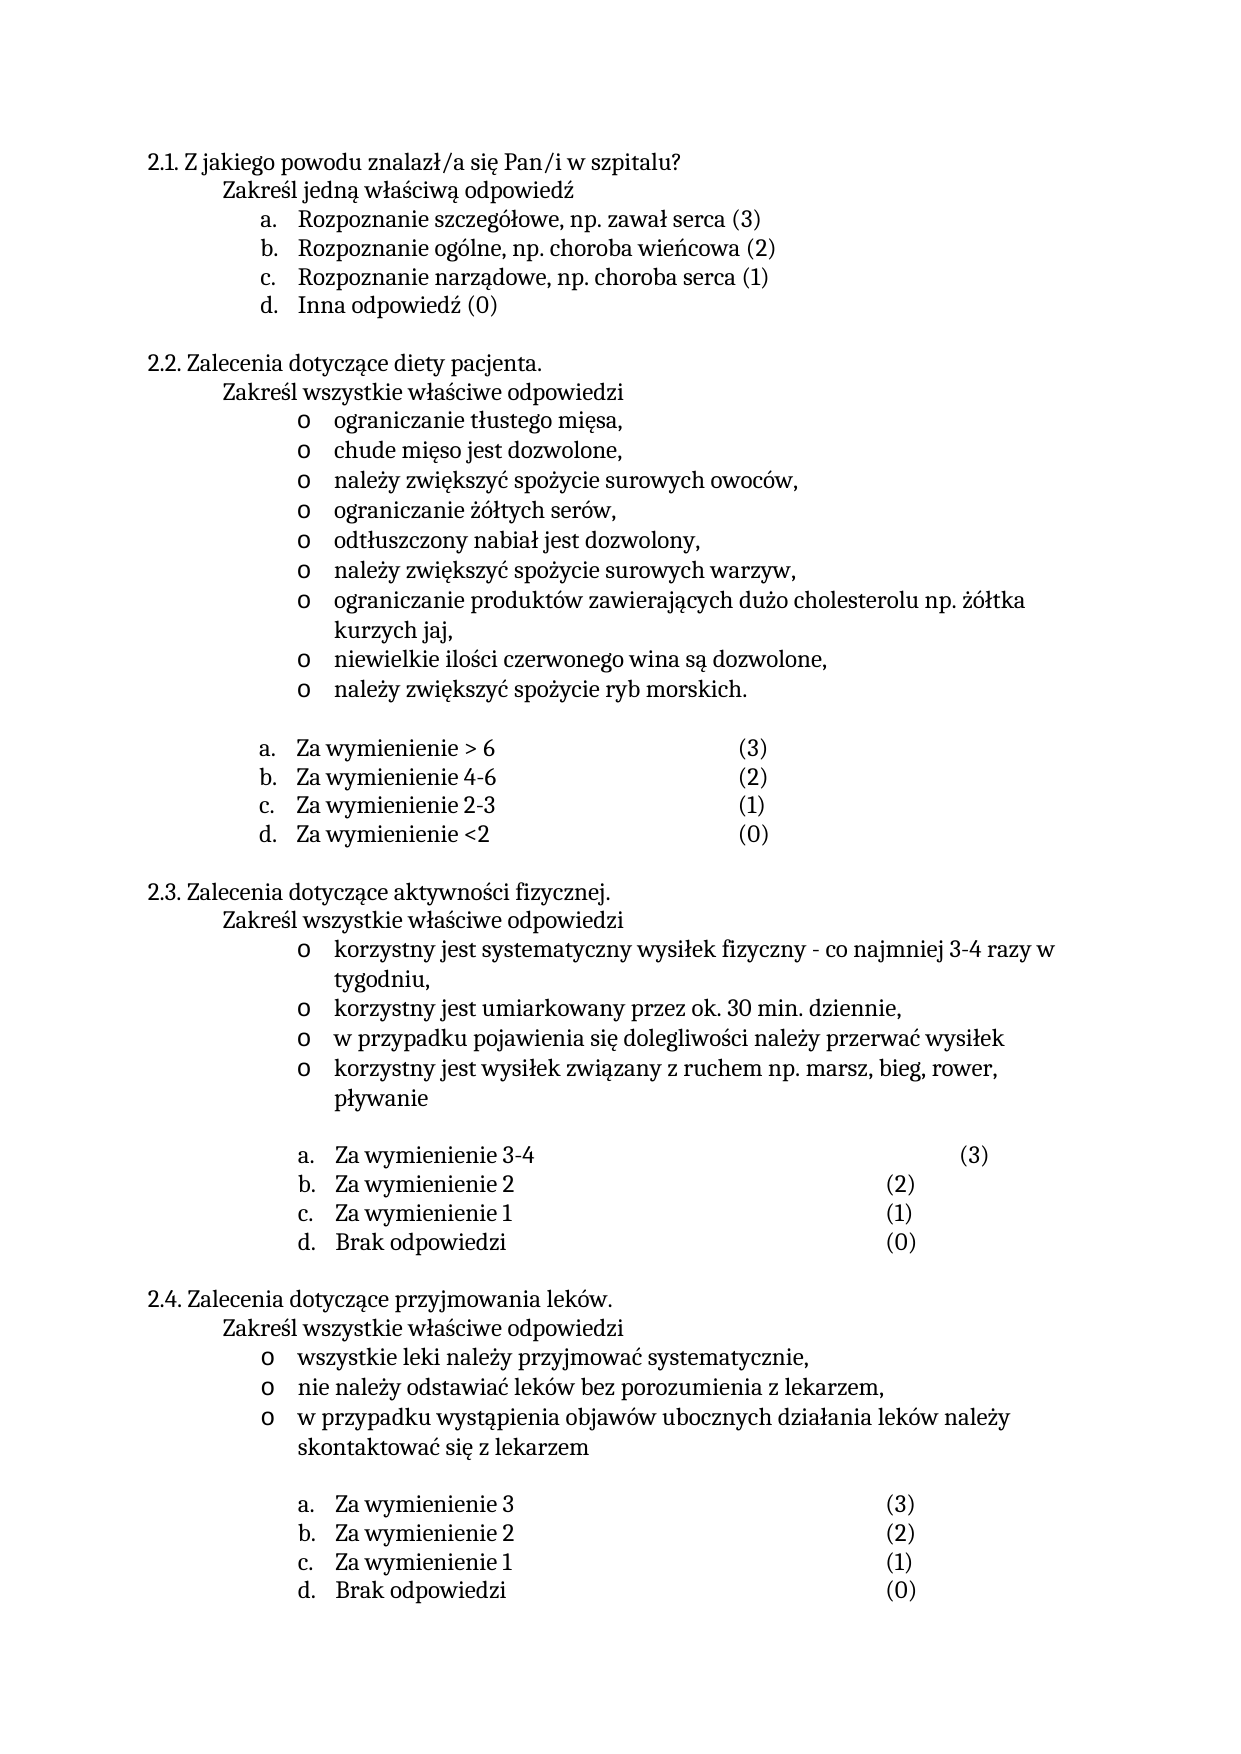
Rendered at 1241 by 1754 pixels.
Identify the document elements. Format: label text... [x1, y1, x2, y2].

list ograniczanie tłustego mięsa, [296, 406, 1093, 436]
text 2.2. Zalecenia dotyczące diety pacjenta. [148, 349, 1093, 378]
list Zakreśl jedną właściwą odpowiedź [223, 176, 1093, 205]
list należy zwiększyć spożycie surowych warzyw, [296, 556, 1093, 586]
list Za wymienienie 2-3 (1) [259, 791, 1093, 820]
list Za wymienienie 3 (3) [298, 1490, 1093, 1519]
list ograniczanie produktów zawierających dużo cholesterolu np. żółtka kurzych jaj, [296, 586, 1093, 645]
list Za wymienienie > 6 (3) [259, 734, 1093, 763]
list niewielkie ilości czerwonego wina są dozwolone, [296, 645, 1093, 675]
list nie należy odstawiać leków bez porozumienia z lekarzem, [260, 1373, 1093, 1403]
list korzystny jest umiarkowany przez ok. 30 min. dziennie, [296, 994, 1093, 1024]
text 2.4. Zalecenia dotyczące przyjmowania leków. [148, 1285, 1093, 1314]
list Zakreśl wszystkie właściwe odpowiedzi [223, 1314, 1093, 1343]
list należy zwiększyć spożycie ryb morskich. [296, 675, 1093, 705]
list w przypadku pojawienia się dolegliwości należy przerwać wysiłek [296, 1024, 1093, 1054]
list korzystny jest wysiłek związany z ruchem np. marsz, bieg, rower, pływanie [296, 1054, 1093, 1113]
text 2.3. Zalecenia dotyczące aktywności fizycznej. [148, 878, 1093, 906]
list Za wymienienie <2 (0) [259, 820, 1093, 849]
list Rozpoznanie szczegółowe, np. zawał serca (3) [260, 205, 1093, 234]
text 2.1. Z jakiego powodu znalazł/a się Pan/i w szpitalu? [148, 148, 1093, 176]
list Brak odpowiedzi (0) [298, 1576, 1093, 1605]
list Za wymienienie 2 (2) [298, 1519, 1093, 1548]
list Brak odpowiedzi (0) [298, 1228, 1093, 1256]
list Rozpoznanie ogólne, np. choroba wieńcowa (2) [260, 234, 1093, 263]
list Zakreśl wszystkie właściwe odpowiedzi [223, 378, 1093, 406]
list Inna odpowiedź (0) [260, 291, 1093, 320]
list Za wymienienie 2 (2) [298, 1170, 1093, 1199]
list odtłuszczony nabiał jest dozwolony, [296, 526, 1093, 556]
list korzystny jest systematyczny wysiłek fizyczny - co najmniej 3-4 razy w tygodniu, [296, 935, 1093, 994]
list Za wymienienie 3-4 (3) [298, 1141, 1093, 1170]
list Zakreśl wszystkie właściwe odpowiedzi [223, 906, 1093, 935]
list chude mięso jest dozwolone, [296, 436, 1093, 466]
list należy zwiększyć spożycie surowych owoców, [296, 466, 1093, 496]
list Za wymienienie 4-6 (2) [259, 763, 1093, 791]
list w przypadku wystąpienia objawów ubocznych działania leków należy skontaktować się z lekarzem [260, 1403, 1093, 1461]
list wszystkie leki należy przyjmować systematycznie, [260, 1343, 1093, 1373]
list Rozpoznanie narządowe, np. choroba serca (1) [260, 263, 1093, 291]
list Za wymienienie 1 (1) [298, 1199, 1093, 1228]
list Za wymienienie 1 (1) [298, 1548, 1093, 1576]
list ograniczanie żółtych serów, [296, 496, 1093, 526]
